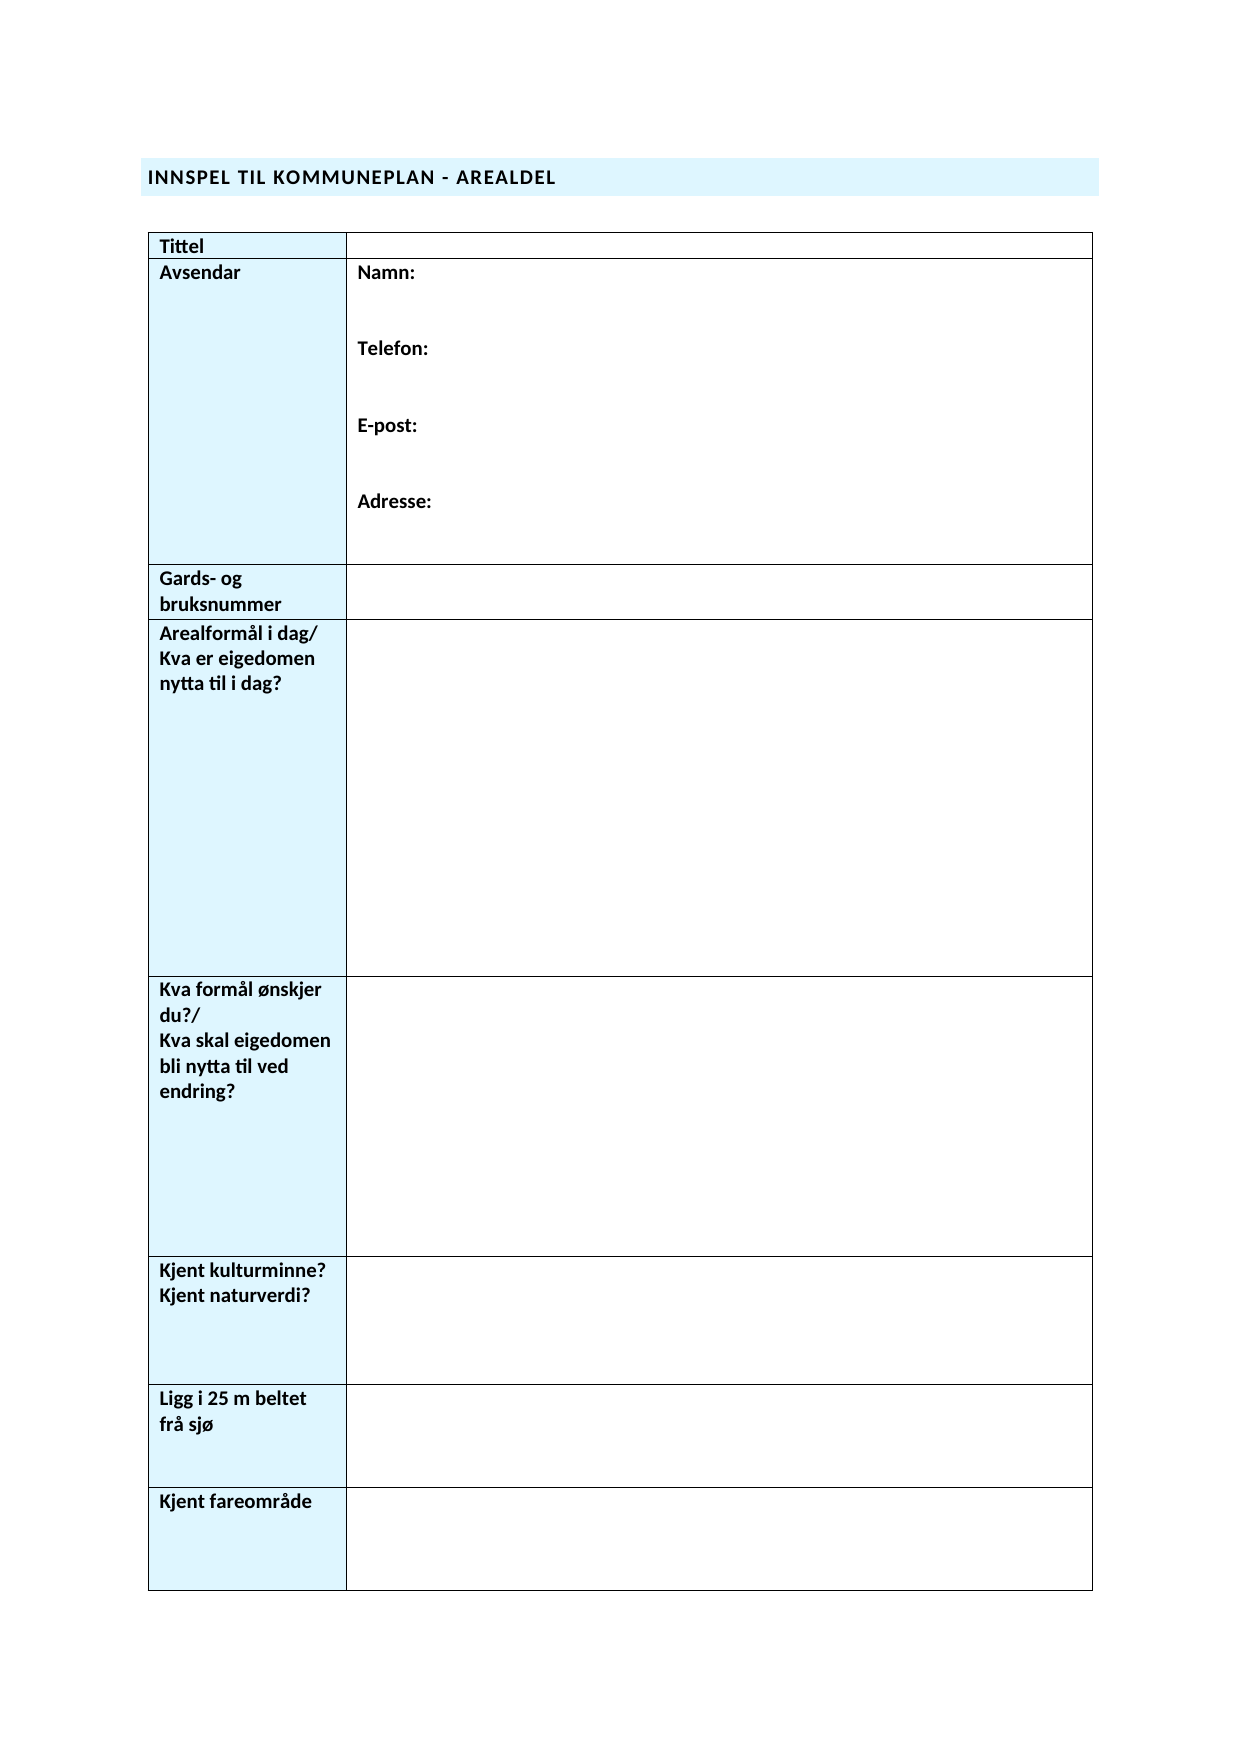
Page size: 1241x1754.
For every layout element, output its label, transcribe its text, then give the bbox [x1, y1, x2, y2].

table_cell Kjent kulturminne? Kjent naturverdi? [149, 1257, 346, 1384]
table_cell [347, 977, 1092, 1256]
subtitle Innspel til kommuneplan - arealdel [148, 164, 1093, 190]
table_cell Ligg i 25 m beltet frå sjø [149, 1385, 346, 1487]
table_cell Gards- og bruksnummer [149, 565, 346, 619]
table_cell [347, 565, 1092, 619]
table_cell Kva formål ønskjer du?/ Kva skal eigedomen bli nytta til ved endring? [149, 977, 346, 1256]
table_header [347, 233, 1092, 258]
table_header Tittel [149, 233, 346, 258]
table_cell [347, 1257, 1092, 1384]
table_cell Namn: Telefon: E-post: Adresse: [347, 259, 1092, 564]
table_cell Avsendar [149, 259, 346, 564]
table_cell [347, 1385, 1092, 1487]
table_cell [347, 620, 1092, 976]
table_cell Kjent fareområde [149, 1488, 346, 1590]
table_cell [347, 1488, 1092, 1590]
table_cell Arealformål i dag/ Kva er eigedomen nytta til i dag? [149, 620, 346, 976]
